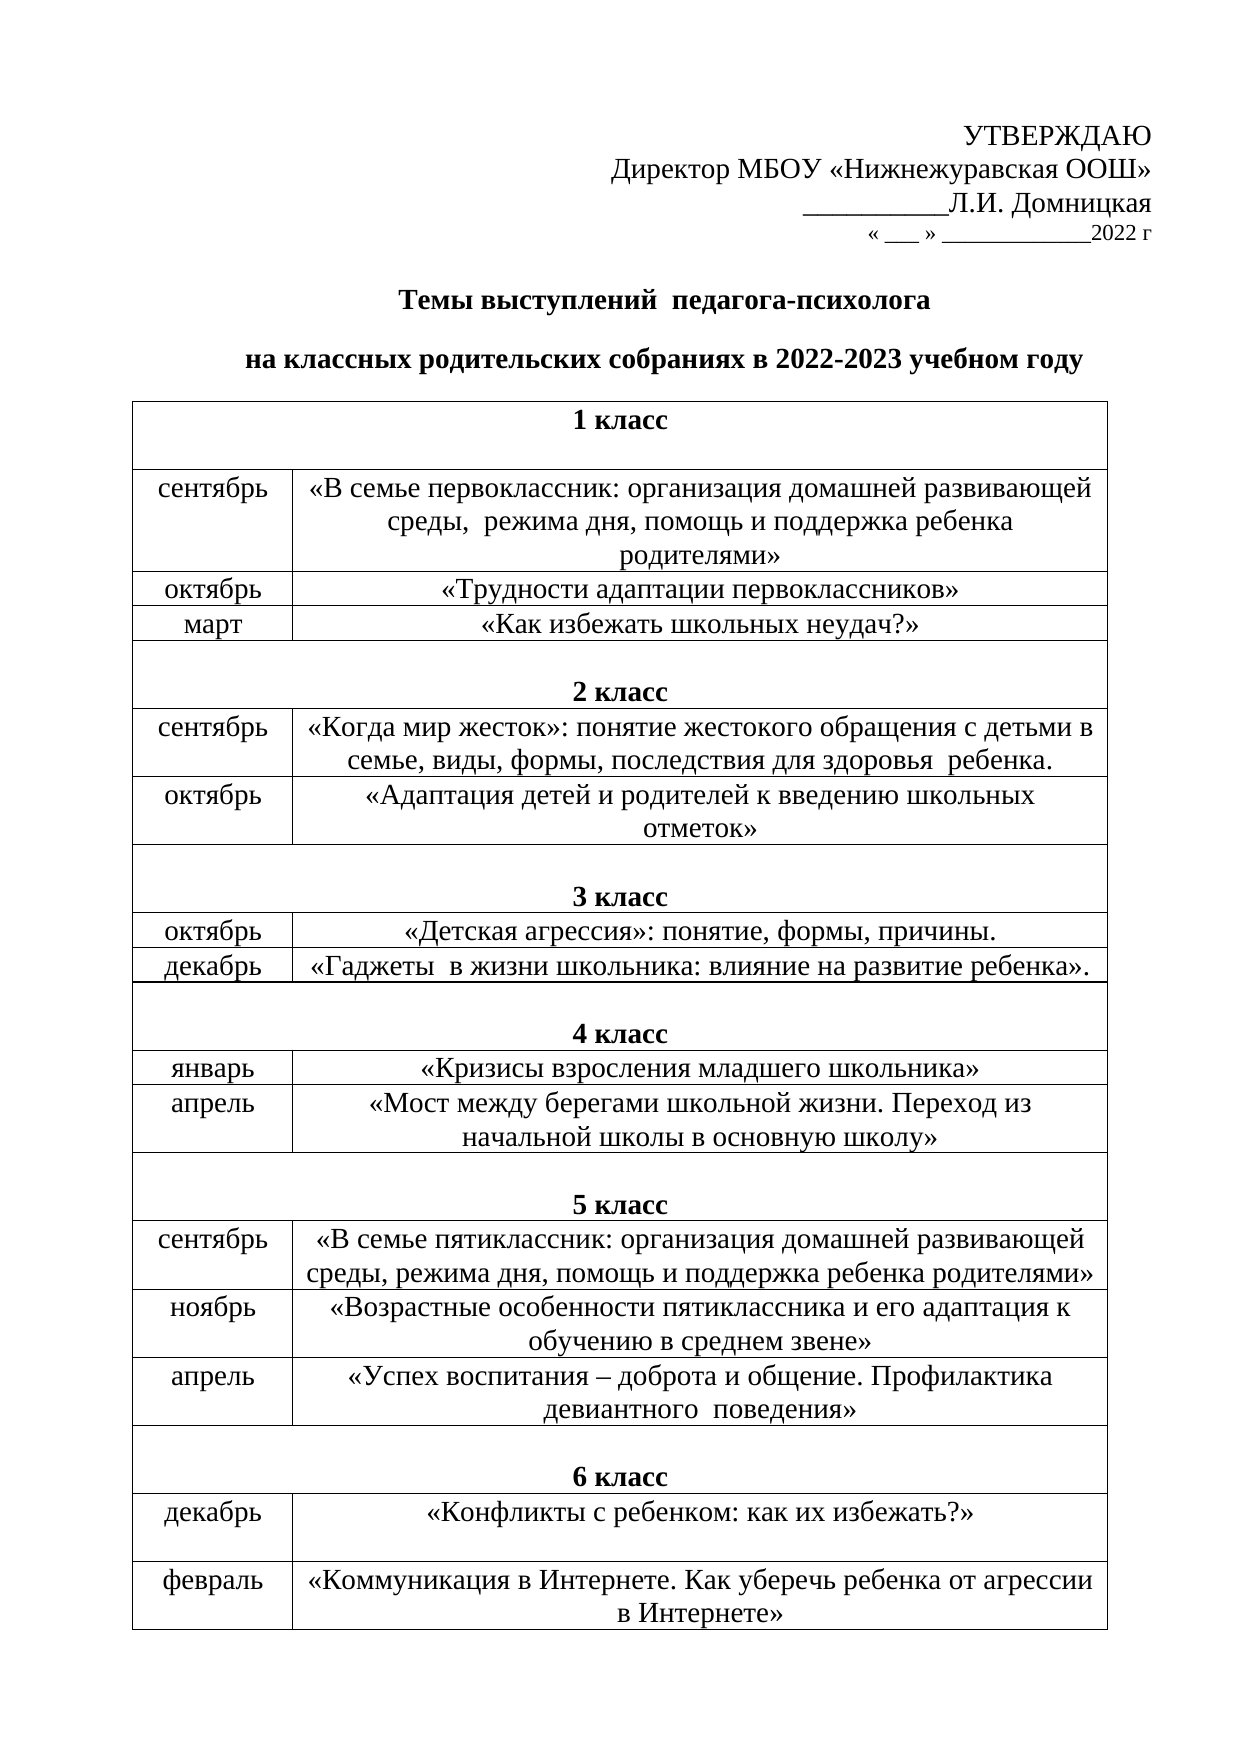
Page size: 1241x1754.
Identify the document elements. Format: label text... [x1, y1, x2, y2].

table_cell «Коммуникация в Интернете. Как уберечь ребенка от агрессии в Интернете» [293, 1562, 1107, 1629]
table_cell декабрь [133, 948, 292, 981]
table_cell «Успех воспитания – доброта и общение. Профилактика девиантного поведения» [293, 1358, 1107, 1425]
table_cell сентябрь [133, 709, 292, 776]
table_header 1 класс [133, 402, 1107, 469]
text Темы выступлений педагога-психолога [177, 282, 1152, 316]
table_cell январь [133, 1051, 292, 1084]
table_cell сентябрь [133, 470, 292, 571]
table_cell октябрь [133, 913, 292, 947]
text « ___ » _____________2022 г [177, 219, 1152, 245]
table_cell «Как избежать школьных неудач?» [293, 606, 1107, 640]
table_cell сентябрь [133, 1221, 292, 1288]
table_cell «Гаджеты в жизни школьника: влияние на развитие ребенка». [293, 948, 1107, 981]
title __________Л.И. Домницкая [177, 185, 1152, 219]
text на классных родительских собраниях в 2022-2023 учебном году [177, 341, 1152, 375]
table_cell апрель [133, 1085, 292, 1152]
title Директор МБОУ «Нижнежуравская ООШ» [177, 152, 1152, 185]
table_cell «Возрастные особенности пятиклассника и его адаптация к обучению в среднем звене» [293, 1290, 1107, 1357]
table_cell «Когда мир жесток»: понятие жестокого обращения с детьми в семье, виды, формы, последствия для здоровья ребенка. [293, 709, 1107, 776]
table_cell октябрь [133, 572, 292, 605]
table_cell 4 класс [133, 983, 1107, 1049]
table_cell 2 класс [133, 641, 1107, 708]
table_cell «Адаптация детей и родителей к введению школьных отметок» [293, 777, 1107, 844]
table_cell март [133, 606, 292, 640]
table_cell «Трудности адаптации первоклассников» [293, 572, 1107, 605]
table_cell «В семье пятиклассник: организация домашней развивающей среды, режима дня, помощь и поддержка ребенка родителями» [293, 1221, 1107, 1288]
table_cell февраль [133, 1562, 292, 1629]
table_cell 3 класс [133, 845, 1107, 912]
table_cell ноябрь [133, 1290, 292, 1357]
table_cell «Конфликты с ребенком: как их избежать?» [293, 1494, 1107, 1561]
table_cell 5 класс [133, 1153, 1107, 1220]
table_cell «Мост между берегами школьной жизни. Переход из начальной школы в основную школу» [293, 1085, 1107, 1152]
title УТВЕРЖДАЮ [177, 118, 1152, 152]
table_cell апрель [133, 1358, 292, 1425]
table_cell октябрь [133, 777, 292, 844]
table_cell «Детская агрессия»: понятие, формы, причины. [293, 913, 1107, 947]
table_cell «В семье первоклассник: организация домашней развивающей среды, режима дня, помощь и поддержка ребенка родителями» [293, 470, 1107, 571]
table_cell декабрь [133, 1494, 292, 1561]
table_cell «Кризисы взросления младшего школьника» [293, 1051, 1107, 1084]
table_cell 6 класс [133, 1426, 1107, 1493]
